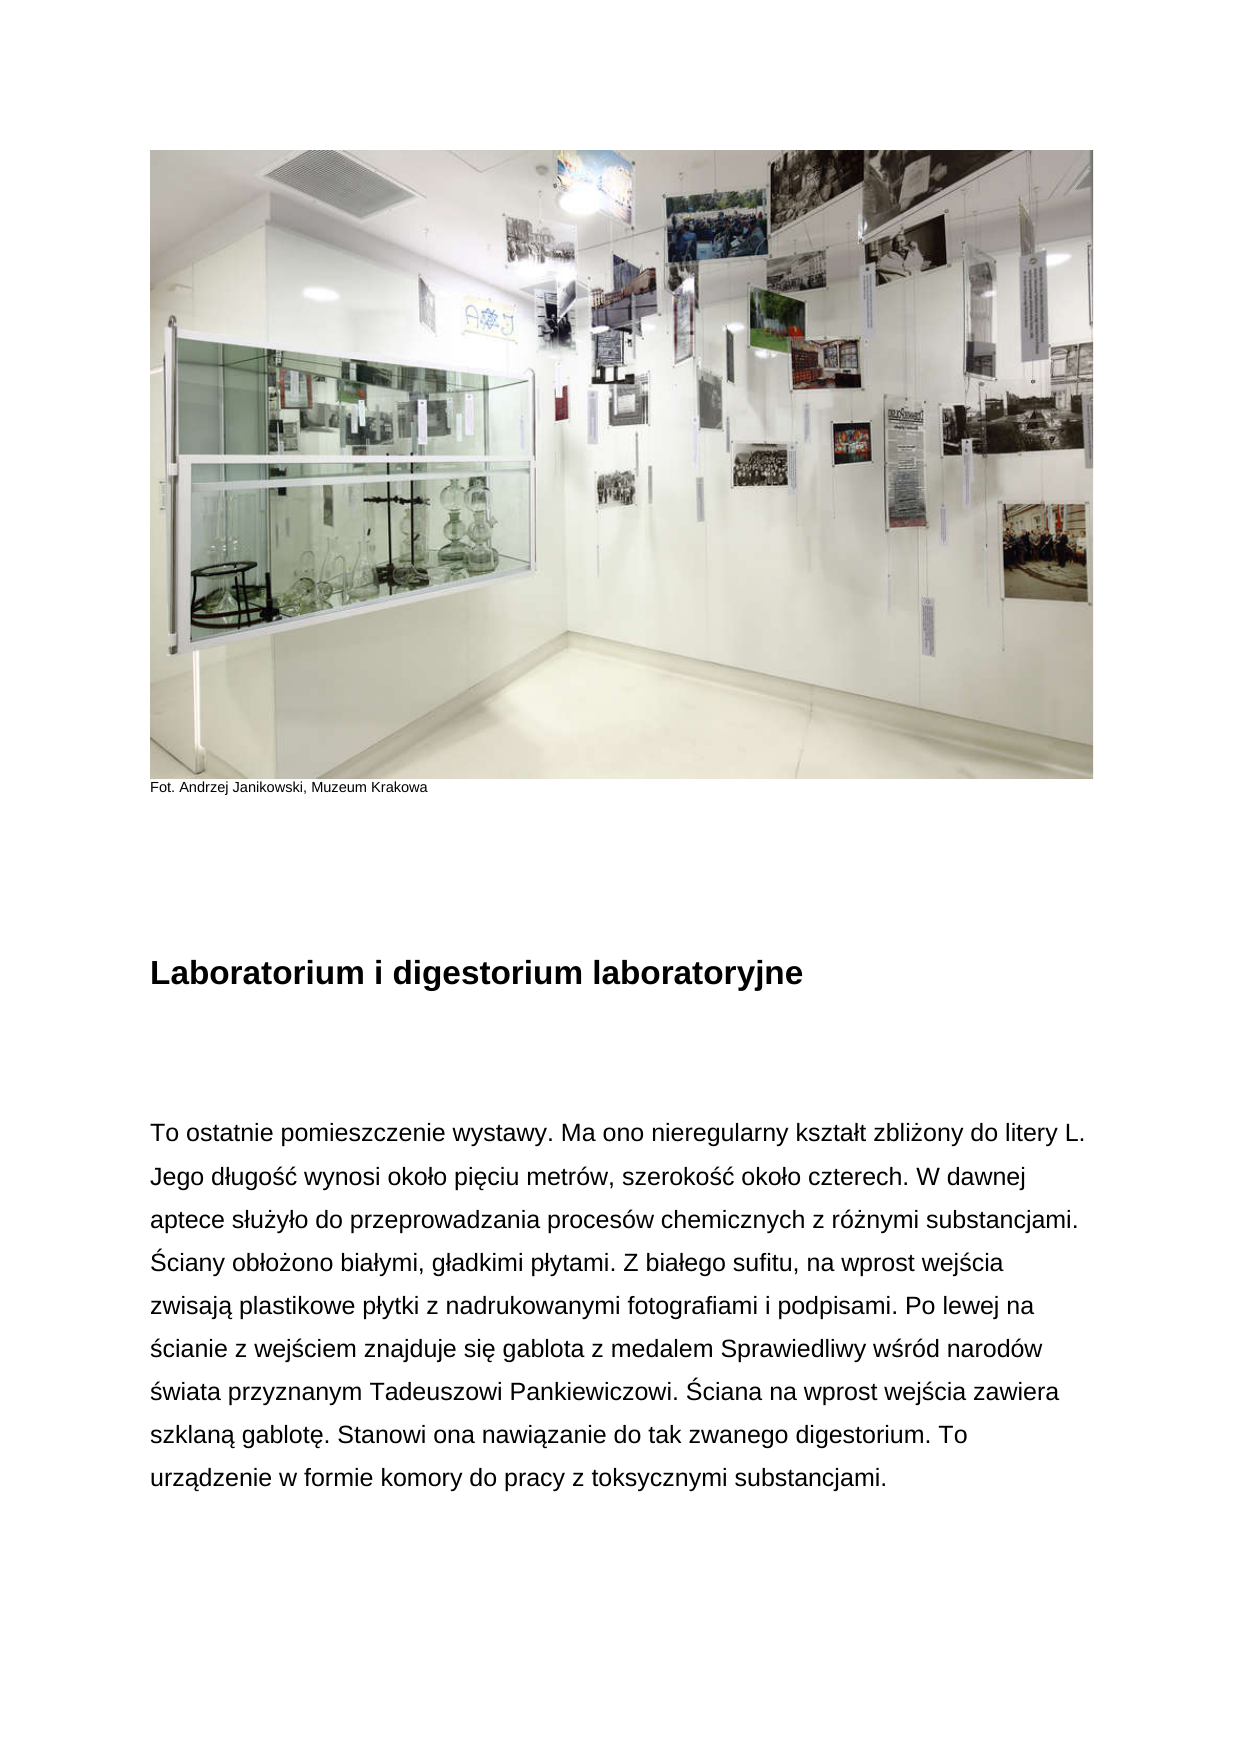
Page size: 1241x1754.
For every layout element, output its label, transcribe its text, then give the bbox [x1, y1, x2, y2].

text To ostatnie pomieszczenie wystawy. Ma ono nieregularny kształt zbliżony do litery L. Jego długość wynosi około pięciu metrów, szerokość około czterech. W dawnej aptece służyło do przeprowadzania procesów chemicznych z różnymi substancjami. Ściany obłożono białymi, gładkimi płytami. Z białego sufitu, na wprost wejścia zwisają plastikowe płytki z nadrukowanymi fotografiami i podpisami. Po lewej na ścianie z wejściem znajduje się gablota z medalem Sprawiedliwy wśród narodów świata przyznanym Tadeuszowi Pankiewiczowi. Ściana na wprost wejścia zawiera szklaną gablotę. Stanowi ona nawiązanie do tak zwanego digestorium. To urządzenie w formie komory do pracy z toksycznymi substancjami. [150, 1118, 1090, 1492]
text Fot. Andrzej Janikowski, Muzeum Krakowa [150, 779, 1090, 796]
text Laboratorium i digestorium laboratoryjne [150, 953, 1090, 992]
picture [150, 150, 1094, 779]
